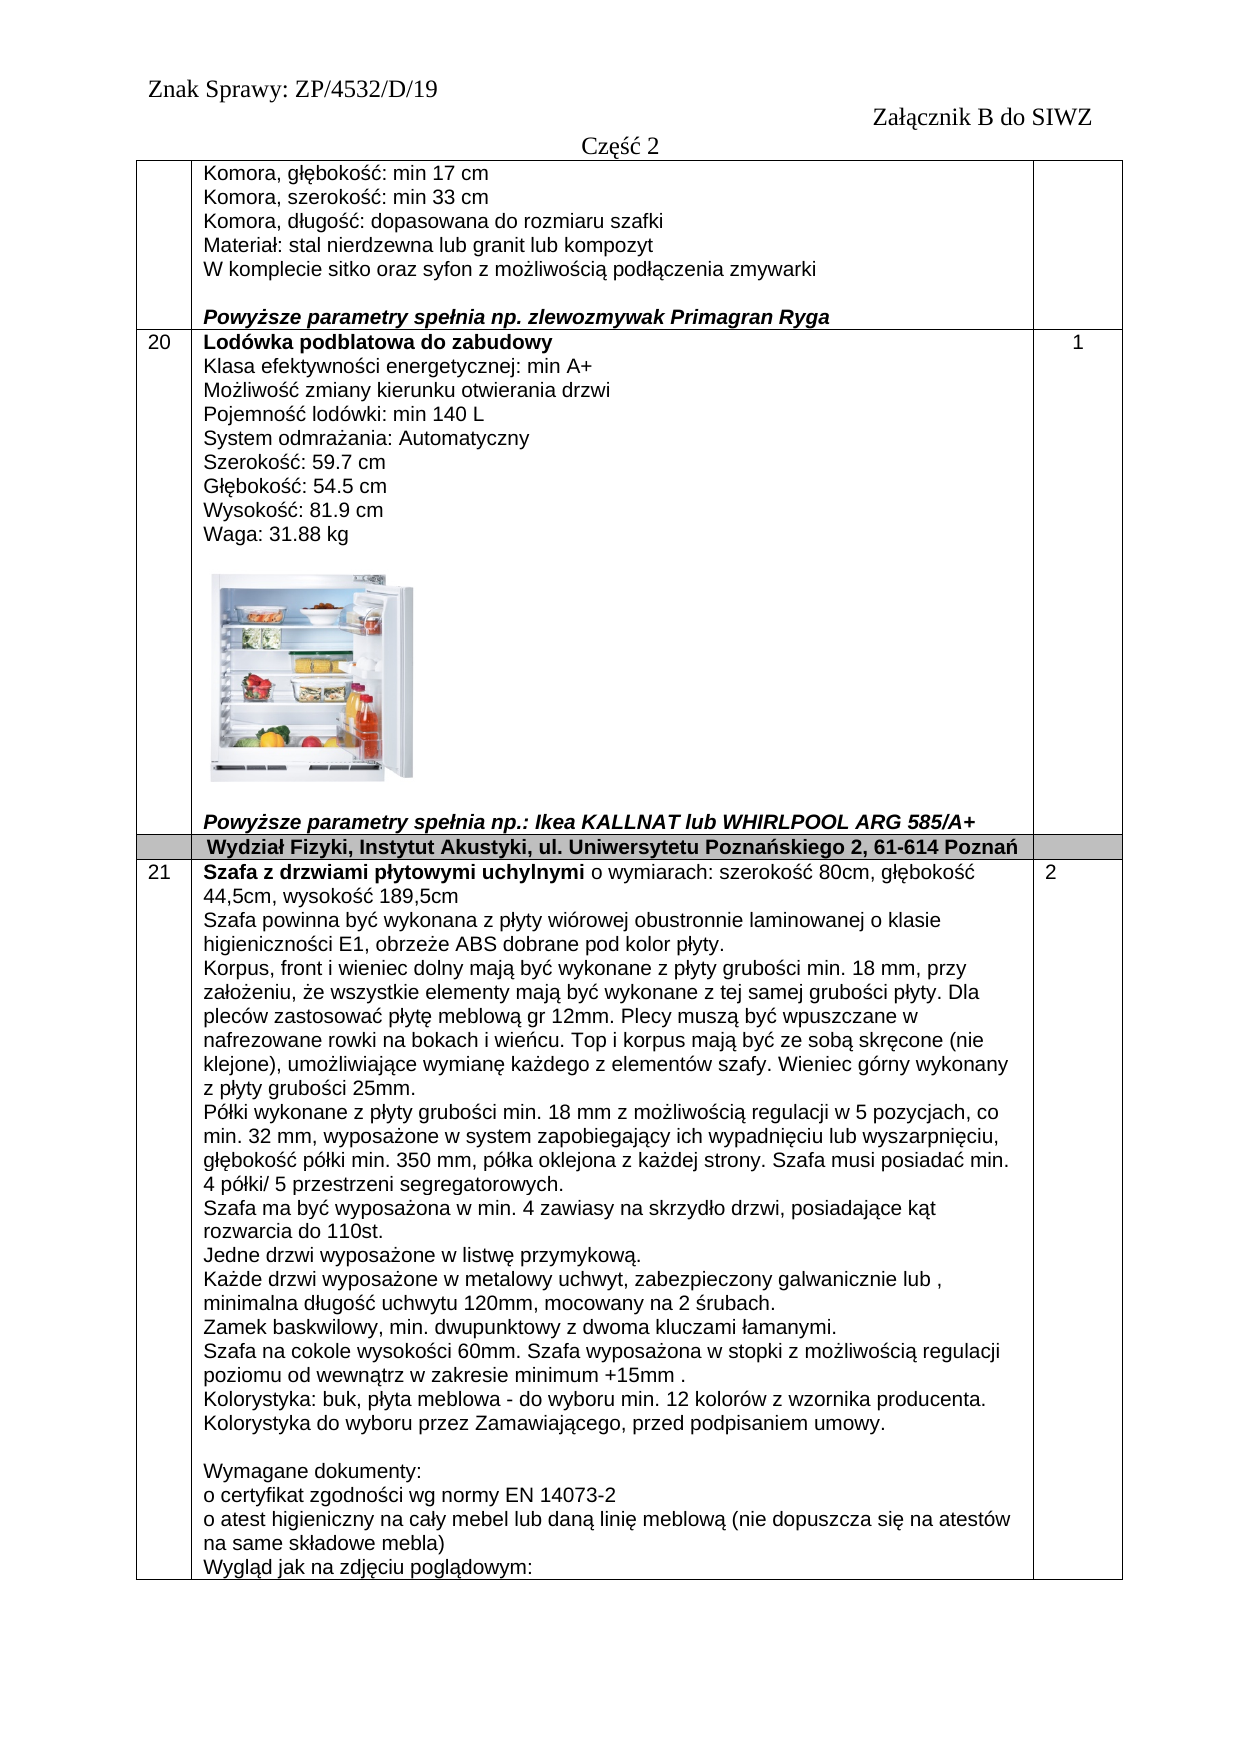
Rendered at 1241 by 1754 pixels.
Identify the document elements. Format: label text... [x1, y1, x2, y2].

table_cell 2 [1034, 860, 1122, 1579]
picture [203, 569, 420, 786]
table_cell Wydział Fizyki, Instytut Akustyki, ul. Uniwersytetu Poznańskiego 2, 61-614 Poznań [192, 835, 1033, 859]
table_cell 20 [137, 330, 191, 834]
table_cell Lodówka podblatowa do zabudowy Klasa efektywności energetycznej: min A+ Możliwość zmiany kierunku otwierania drzwi Pojemność lodówki: min 140 L System odmrażania: Automatyczny Szerokość: 59.7 cm Głębokość: 54.5 cm Wysokość: 81.9 cm Waga: 31.88 kg Powyższe parametry spełnia np.: Ikea KALLNAT lub WHIRLPOOL ARG 585/A+ [192, 330, 1033, 834]
table_cell 21 [137, 860, 191, 1579]
table_cell 1 [1034, 330, 1122, 834]
table_cell 19 [137, 161, 191, 329]
table_cell [1034, 835, 1122, 859]
table_cell [137, 835, 191, 859]
table_cell 1 [1034, 161, 1122, 329]
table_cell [192, 860, 1033, 1579]
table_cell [192, 161, 1033, 329]
